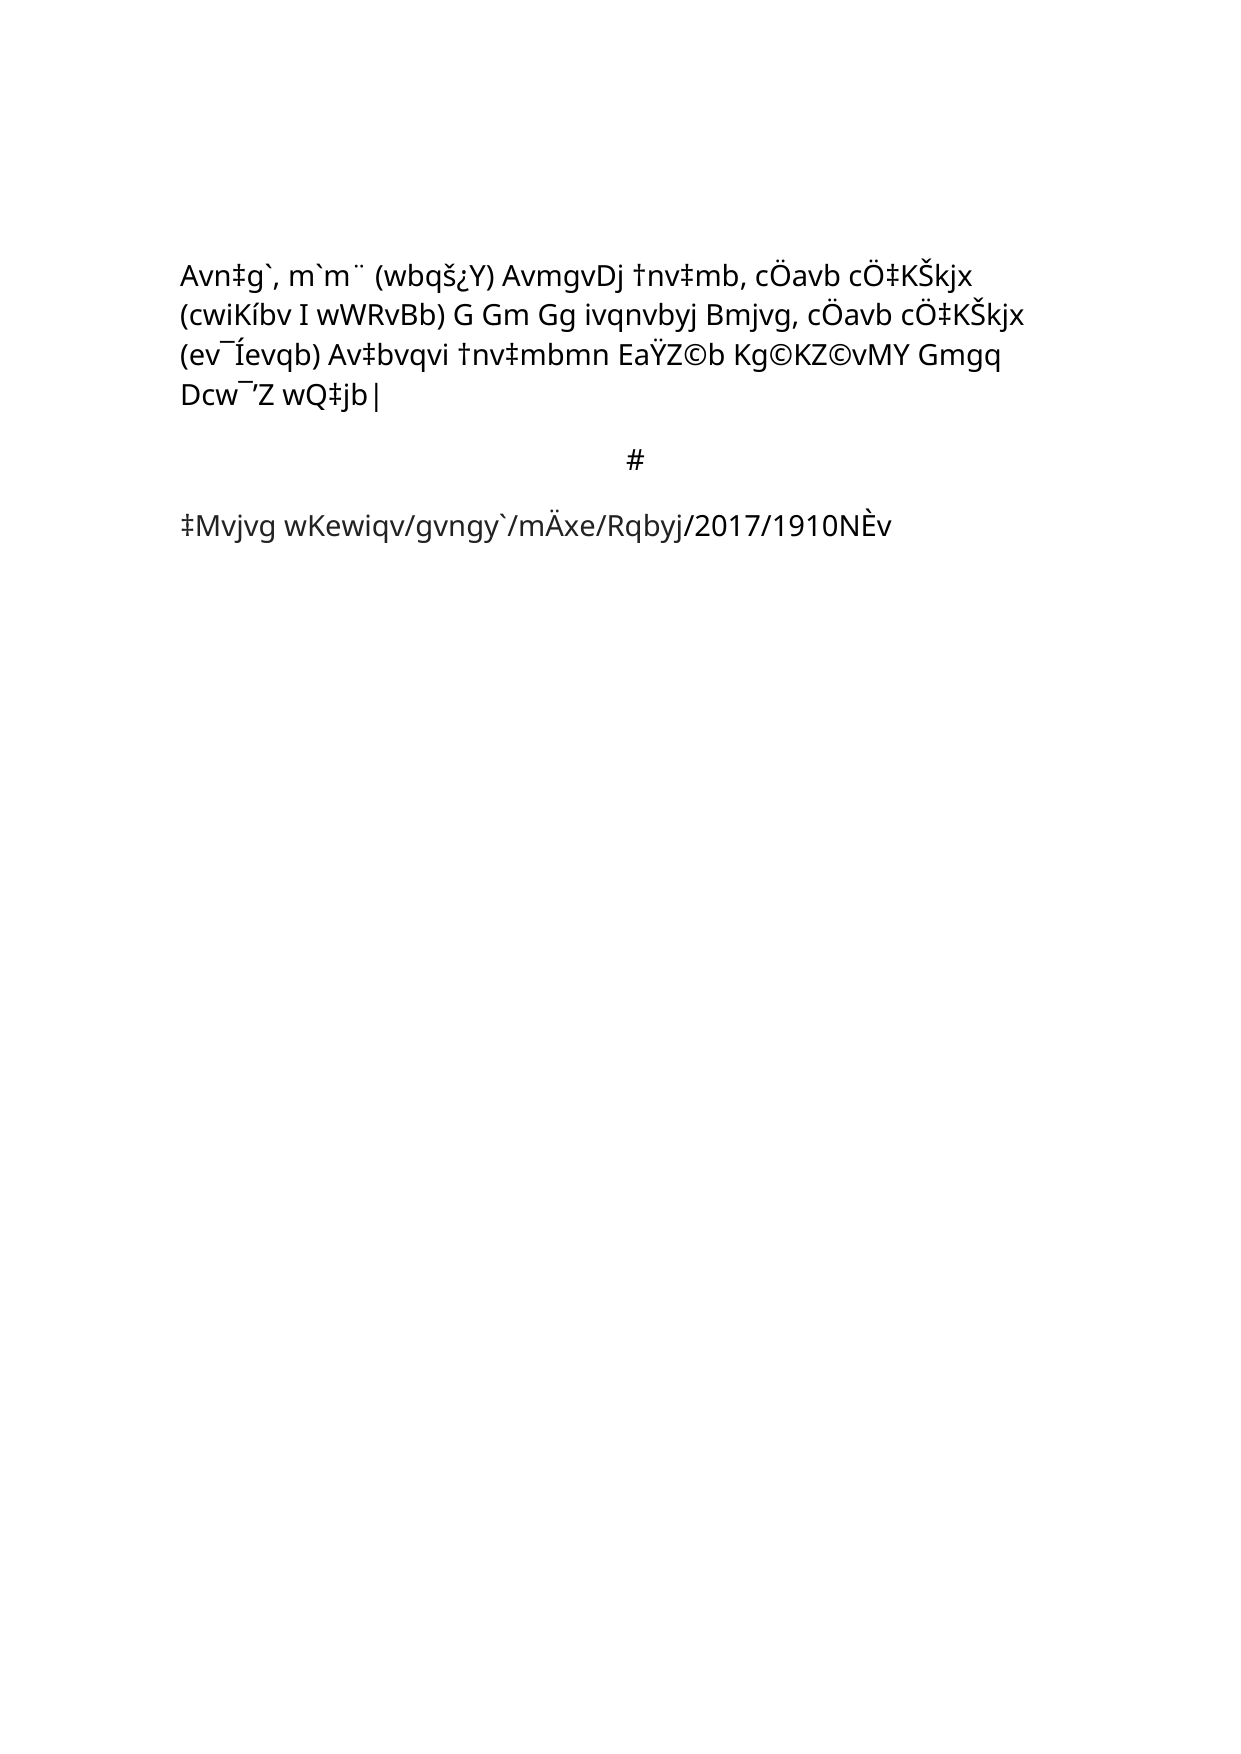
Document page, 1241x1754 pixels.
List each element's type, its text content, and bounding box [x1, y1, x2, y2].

text ‡Mvjvg wKewiqv/gvngy`/mÄxe/Rqbyj/2017/1910NÈv [180, 505, 1090, 545]
text # [180, 439, 1090, 478]
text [180, 255, 1090, 414]
